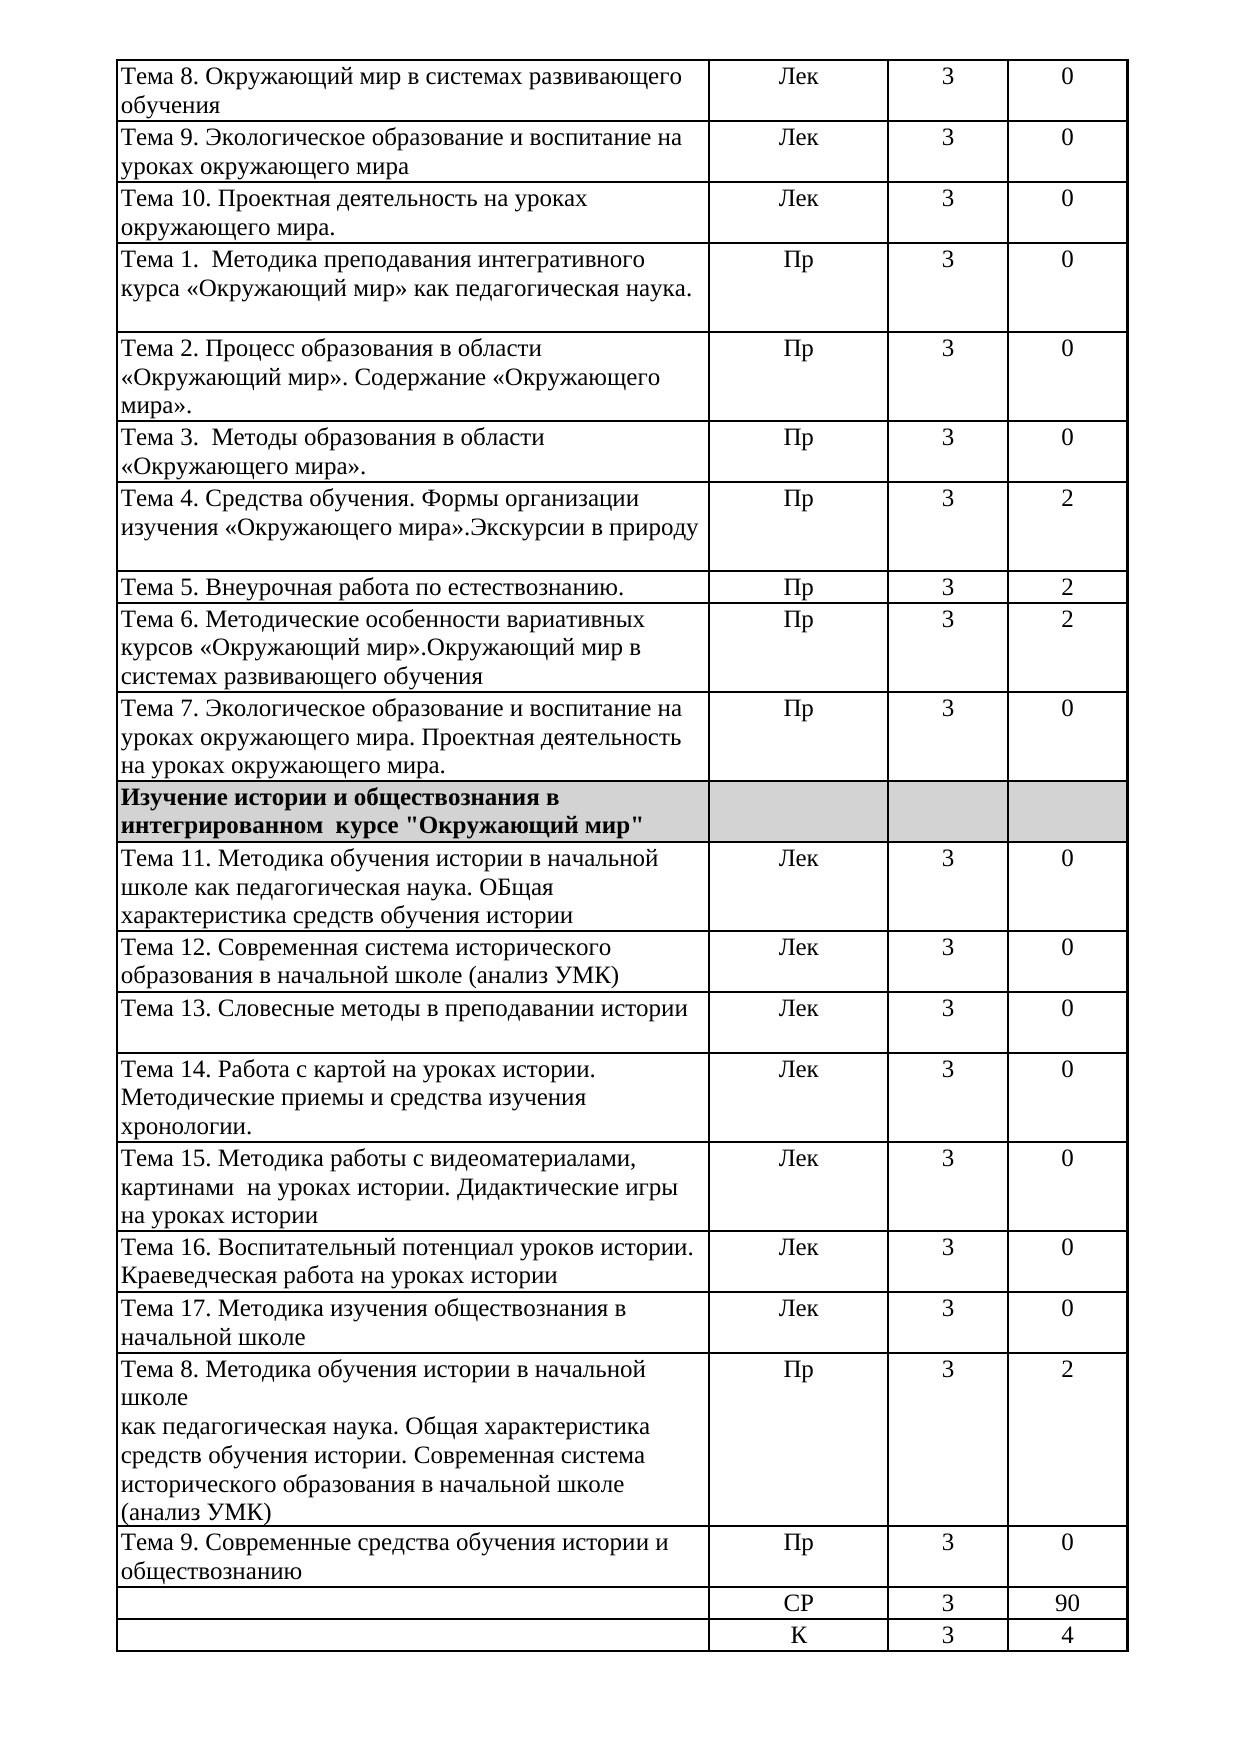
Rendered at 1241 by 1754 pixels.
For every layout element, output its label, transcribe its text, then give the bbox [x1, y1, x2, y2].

table_cell 3 [889, 1620, 1007, 1649]
table_cell [889, 782, 1007, 841]
table_cell Тема 6. Методические особенности вариативных курсов «Окружающий мир».Окружающий мир в системах развивающего обучения [118, 604, 708, 691]
table_cell 0 [1009, 122, 1126, 181]
table_cell 2 [1009, 572, 1126, 602]
table_cell 3 [889, 422, 1007, 481]
table_cell Пр [710, 604, 887, 691]
table_cell Тема 10. Проектная деятельность на уроках окружающего мира. [118, 183, 708, 242]
table_cell Тема 4. Средства обучения. Формы организации изучения «Окружающего мира».Экскурсии в природу [118, 483, 708, 570]
table_cell Изучение истории и обществознания в интегрированном курсе "Окружающий мир" [118, 782, 708, 841]
table_cell 3 [889, 122, 1007, 181]
table_cell Лек [710, 1293, 887, 1352]
table_cell 0 [1009, 183, 1126, 242]
table_header 3 [889, 61, 1007, 120]
table_cell 0 [1009, 1054, 1126, 1141]
table_cell [710, 782, 887, 841]
table_cell Тема 16. Воспитательный потенциал уроков истории. Краеведческая работа на уроках истории [118, 1232, 708, 1291]
table_cell 3 [889, 604, 1007, 691]
table_cell Тема 8. Методика обучения истории в начальной школе как педагогическая наука. Общая характеристика средств обучения истории. Современная система исторического образования в начальной школе (анализ УМК) [118, 1354, 708, 1525]
table_cell Тема 1. Методика преподавания интегративного курса «Окружающий мир» как педагогическая наука. [118, 244, 708, 331]
table_cell [1009, 782, 1126, 841]
table_cell Тема 9. Экологическое образование и воспитание на уроках окружающего мира [118, 122, 708, 181]
table_header Тема 8. Окружающий мир в системах развивающего обучения [118, 61, 708, 120]
table_cell 0 [1009, 1232, 1126, 1291]
table_cell Лек [710, 993, 887, 1052]
table_cell 2 [1009, 1354, 1126, 1525]
table_cell 0 [1009, 993, 1126, 1052]
table_cell 0 [1009, 1527, 1126, 1586]
table_cell Лек [710, 183, 887, 242]
table_header Лек [710, 61, 887, 120]
table_cell Тема 3. Методы образования в области «Окружающего мира». [118, 422, 708, 481]
table_cell Пр [710, 1527, 887, 1586]
table_cell 0 [1009, 1143, 1126, 1230]
table_cell 90 [1009, 1588, 1126, 1618]
table_cell 2 [1009, 604, 1126, 691]
table_cell 0 [1009, 843, 1126, 930]
table_cell 3 [889, 1354, 1007, 1525]
table_cell Пр [710, 572, 887, 602]
table_cell СР [710, 1588, 887, 1618]
table_cell 3 [889, 1232, 1007, 1291]
table_cell Пр [710, 333, 887, 420]
table_cell Лек [710, 1232, 887, 1291]
table_cell Тема 2. Процесс образования в области «Окружающий мир». Содержание «Окружающего мира». [118, 333, 708, 420]
table_cell 3 [889, 693, 1007, 780]
table_cell 0 [1009, 422, 1126, 481]
table_cell 3 [889, 1054, 1007, 1141]
table_cell Лек [710, 932, 887, 991]
table_cell 4 [1009, 1620, 1126, 1649]
table_cell 2 [1009, 483, 1126, 570]
table_cell 0 [1009, 1293, 1126, 1352]
table_cell 3 [889, 183, 1007, 242]
table_cell Лек [710, 1143, 887, 1230]
table_cell 3 [889, 1293, 1007, 1352]
table_cell 0 [1009, 932, 1126, 991]
table_cell Тема 7. Экологическое образование и воспитание на уроках окружающего мира. Проектная деятельность на уроках окружающего мира. [118, 693, 708, 780]
table_cell Тема 13. Словесные методы в преподавании истории [118, 993, 708, 1052]
table_cell Тема 5. Внеурочная работа по естествознанию. [118, 572, 708, 602]
table_cell Тема 14. Работа с картой на уроках истории. Методические приемы и средства изучения хронологии. [118, 1054, 708, 1141]
table_cell 3 [889, 244, 1007, 331]
table_cell 3 [889, 932, 1007, 991]
table_cell Лек [710, 843, 887, 930]
table_cell 3 [889, 1527, 1007, 1586]
table_cell Тема 17. Методика изучения обществознания в начальной школе [118, 1293, 708, 1352]
table_cell К [710, 1620, 887, 1649]
table_cell 0 [1009, 333, 1126, 420]
table_cell 3 [889, 1143, 1007, 1230]
table_cell [118, 1620, 708, 1649]
table_cell Тема 9. Современные средства обучения истории и обществознанию [118, 1527, 708, 1586]
table_cell 3 [889, 333, 1007, 420]
table_cell Тема 15. Методика работы с видеоматериалами, картинами на уроках истории. Дидактические игры на уроках истории [118, 1143, 708, 1230]
table_cell 3 [889, 1588, 1007, 1618]
table_cell 3 [889, 572, 1007, 602]
table_cell 0 [1009, 244, 1126, 331]
table_cell 0 [1009, 693, 1126, 780]
table_cell Пр [710, 422, 887, 481]
table_cell Тема 12. Современная система исторического образования в начальной школе (анализ УМК) [118, 932, 708, 991]
table_cell 3 [889, 843, 1007, 930]
table_cell Лек [710, 1054, 887, 1141]
table_header 0 [1009, 61, 1126, 120]
table_cell Тема 11. Методика обучения истории в начальной школе как педагогическая наука. ОБщая характеристика средств обучения истории [118, 843, 708, 930]
table_cell 3 [889, 993, 1007, 1052]
table_cell [118, 1588, 708, 1618]
table_cell Пр [710, 483, 887, 570]
table_cell Пр [710, 244, 887, 331]
table_cell Лек [710, 122, 887, 181]
table_cell Пр [710, 1354, 887, 1525]
table_cell 3 [889, 483, 1007, 570]
table_cell Пр [710, 693, 887, 780]
